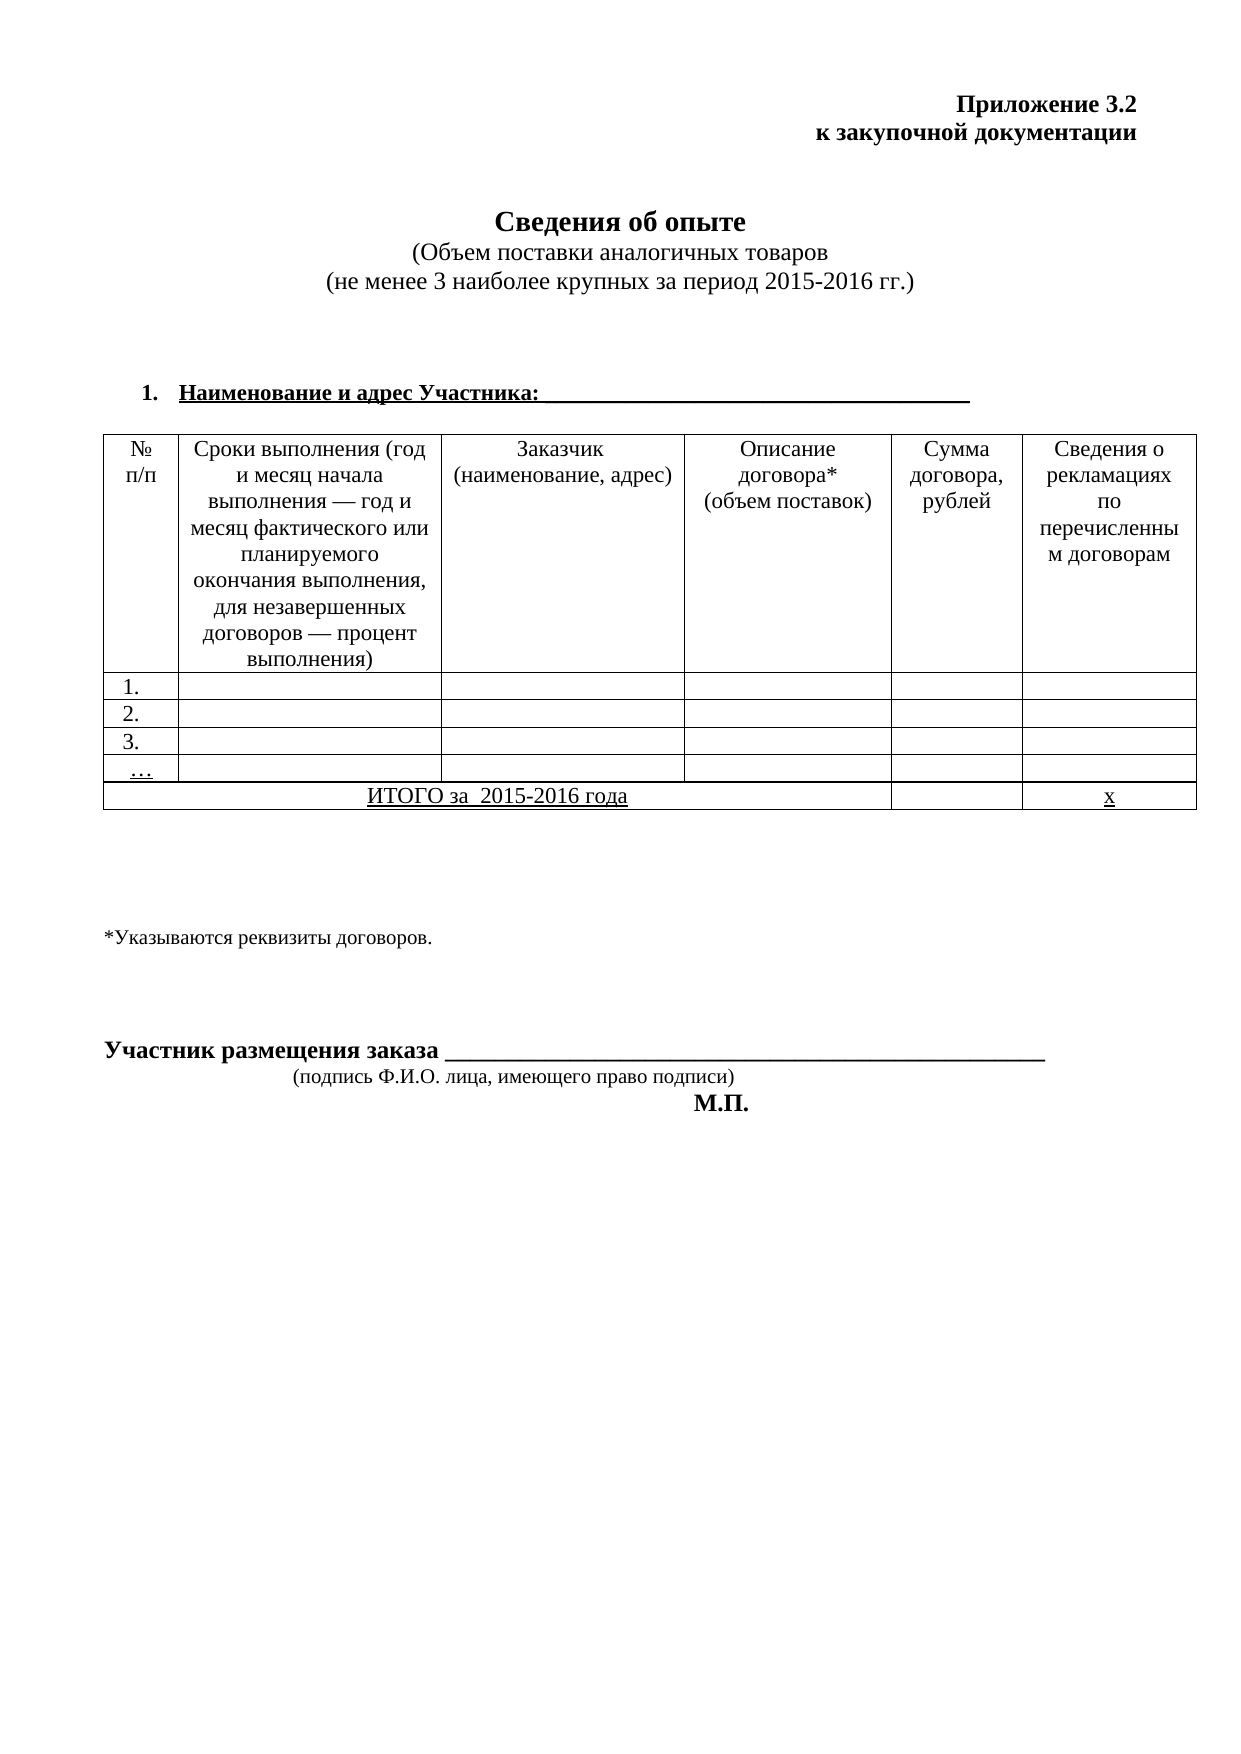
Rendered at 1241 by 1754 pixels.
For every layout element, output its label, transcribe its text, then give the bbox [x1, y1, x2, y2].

table_cell [892, 783, 1022, 809]
table_cell [104, 673, 178, 699]
table_cell ИТОГО за 2015-2016 года [104, 783, 891, 809]
table_header Заказчик (наименование, адрес) [442, 435, 684, 672]
table_cell [1023, 673, 1196, 699]
table_header Сроки выполнения (год и месяц начала выполнения — год и месяц фактического или планируемого окончания выполнения, для незавершенных договоров — процент выполнения) [179, 435, 441, 672]
table_cell … [104, 755, 178, 781]
table_cell [179, 728, 441, 754]
table_cell [1023, 700, 1196, 727]
table_cell [442, 673, 684, 699]
table_cell [104, 700, 178, 727]
text М.П. [620, 1088, 1137, 1117]
table_cell [442, 700, 684, 727]
table_cell [892, 728, 1022, 754]
text Сведения об опыте [103, 204, 1137, 237]
table_cell [892, 755, 1022, 781]
table_cell [179, 755, 441, 781]
table_cell [179, 673, 441, 699]
table_cell [1023, 728, 1196, 754]
text (не менее 3 наиболее крупных за период 2015-2016 гг.) [103, 266, 1137, 295]
table_cell [685, 673, 891, 699]
table_cell [685, 728, 891, 754]
table_header Сумма договора, рублей [892, 435, 1022, 672]
table_cell [442, 755, 684, 781]
table_cell [1023, 755, 1196, 781]
text к закупочной документации [103, 117, 1137, 146]
text *Указываются реквизиты договоров. [103, 925, 1137, 949]
text (подпись Ф.И.О. лица, имеющего право подписи) [103, 1064, 1137, 1088]
table_header № п/п [104, 435, 178, 672]
table_cell [892, 673, 1022, 699]
table_cell [442, 728, 684, 754]
text Приложение 3.2 [103, 89, 1137, 117]
table_cell [892, 700, 1022, 727]
table_cell [685, 700, 891, 727]
table_cell [104, 728, 178, 754]
table_cell [685, 755, 891, 781]
table_cell [179, 700, 441, 727]
list Наименование и адрес Участника: _____________________________________ [141, 378, 1137, 405]
text Участник размещения заказа ________________________________________________ [103, 1035, 1137, 1064]
table_header Описание договора* (объем поставок) [685, 435, 891, 672]
table_header Сведения о рекламациях по перечисленным договорам [1023, 435, 1196, 672]
table_cell х [1023, 783, 1196, 809]
text (Объем поставки аналогичных товаров [103, 237, 1137, 266]
